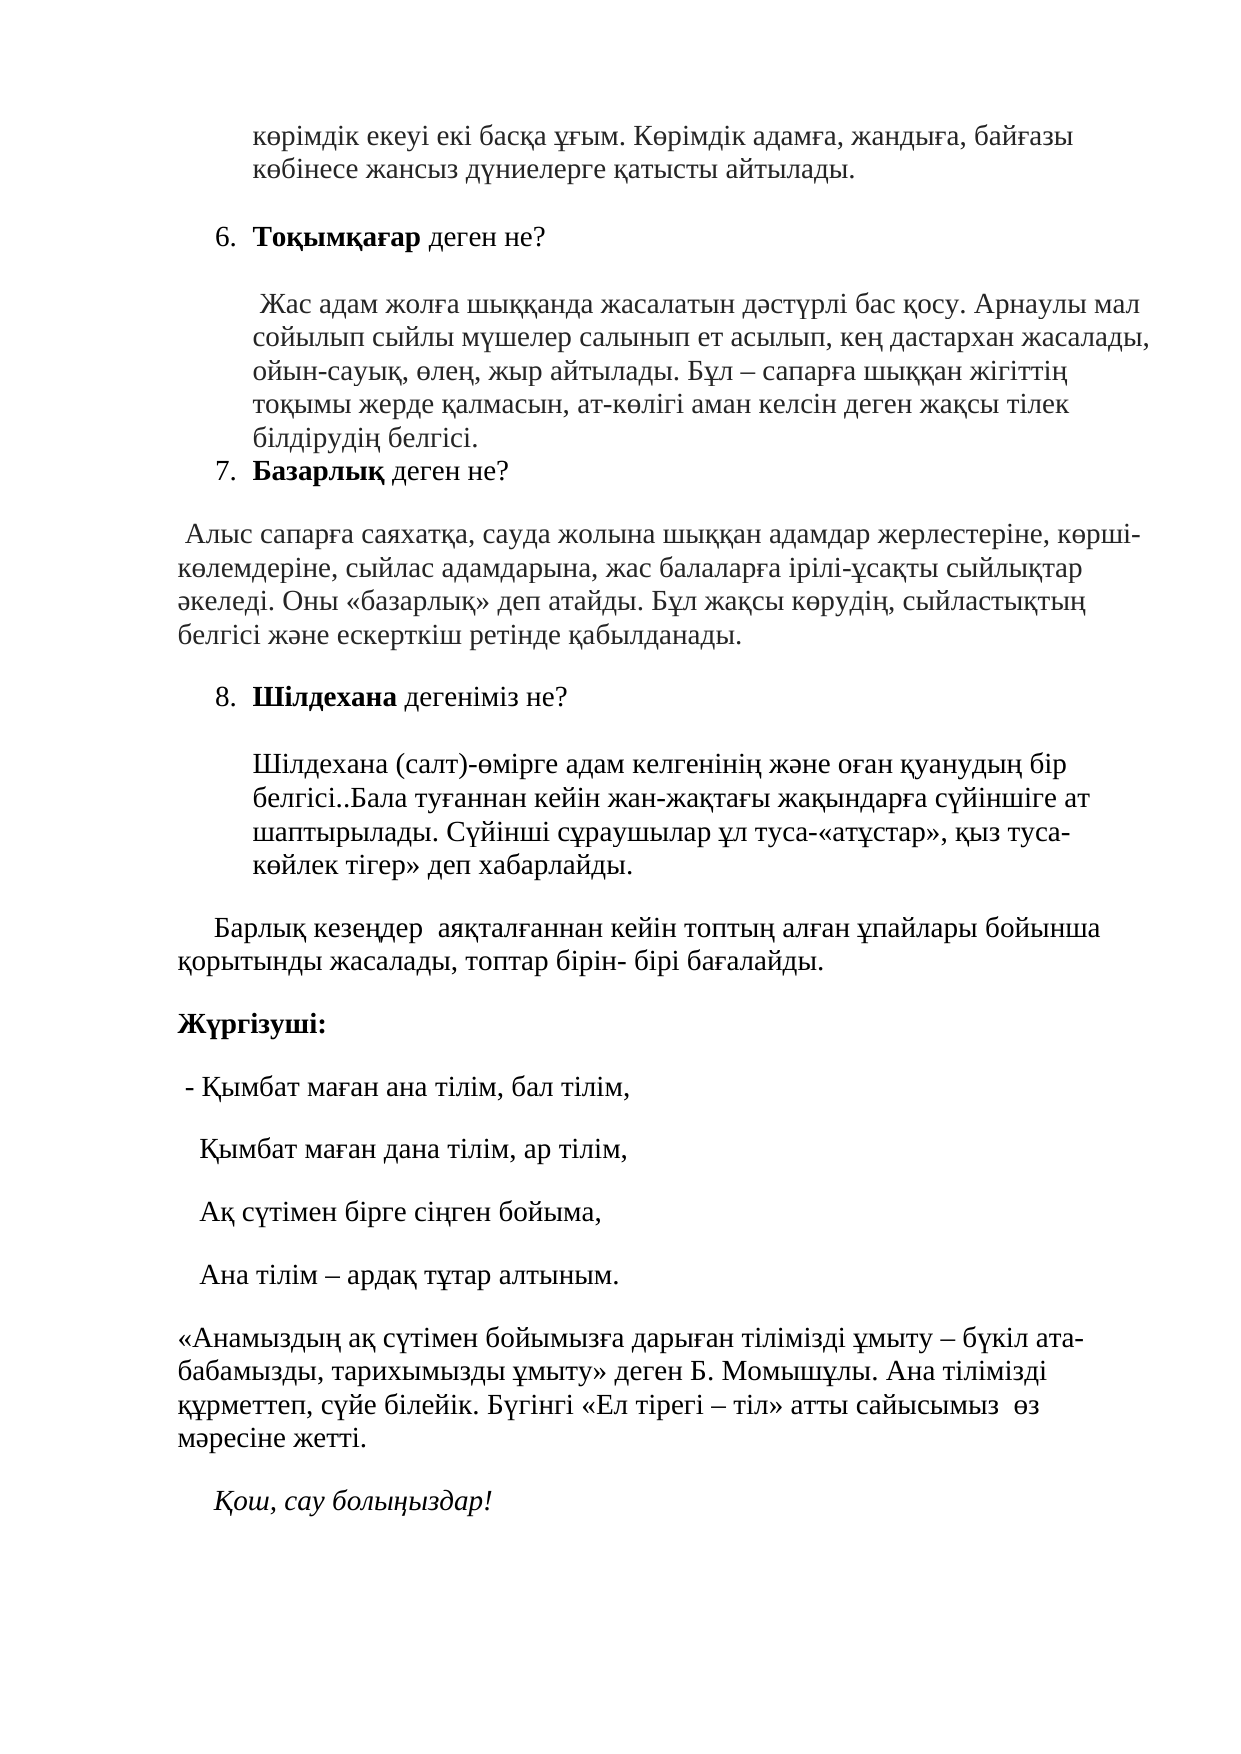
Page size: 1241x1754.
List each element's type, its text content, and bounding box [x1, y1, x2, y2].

text Барлық кезеңдер аяқталғаннан кейін топтың алған ұпайлары бойынша қорытынды жасалады, топтар бірін- бірі бағалайды. [177, 910, 1152, 977]
list Базарлық деген не? [215, 453, 1152, 487]
text Қош, сау болыңыздар! [177, 1483, 1152, 1517]
list Жас адам жолға шыққанда жасалатын дәстүрлі бас қосу. Арнаулы мал сойылып сыйлы мүшелер салынып ет асылып, кең дастархан жасалады, ойын-сауық, өлең, жыр айтылады. Бұл – сапарға шыққан жігіттің тоқымы жерде қалмасын, ат-көлігі аман келсін деген жақсы тілек білдірудің белгісі. [478, 286, 1152, 453]
text Қымбат маған дана тілім, ар тілім, [177, 1132, 1152, 1165]
text Ана тілім – ардақ тұтар алтыным. [177, 1257, 1152, 1291]
text «Анамыздың ақ сүтімен бойымызға дарыған тілімізді ұмыту – бүкіл ата-бабамызды, тарихымызды ұмыту» деген Б. Момышұлы. Ана тілімізді құрметтеп, сүйе білейік. Бүгінгі «Ел тірегі – тіл» атты сайысымыз өз мәресіне жетті. [177, 1320, 1152, 1454]
text Алыс сапарға саяхатқа, сауда жолына шыққан адамдар жерлестеріне, көрші-көлемдеріне, сыйлас адамдарына, жас балаларға ірілі-ұсақты сыйлықтар әкеледі. Оны «базарлық» деп атайды. Бұл жақсы көрудің, сыйластықтың белгісі және ескерткіш ретінде қабылданады. [743, 516, 1152, 650]
list Шілдехана дегеніміз не? [215, 679, 1152, 713]
text Жүргізуші: [177, 1006, 1152, 1040]
list Шілдехана (салт)-өмірге адам келгенінің және оған қуанудың бір белгісі..Бала туғаннан кейін жан-жақтағы жақындарға сүйіншіге ат шаптырылады. Сүйінші сұраушылар ұл туса-«атұстар», қыз туса-көйлек тігер» деп хабарлайды. [633, 747, 1152, 881]
text Ақ сүтімен бірге сіңген бойыма, [177, 1194, 1152, 1228]
text - Қымбат маған ана тілім, бал тілім, [177, 1069, 1152, 1102]
list Тоқымқағар деген не? [215, 219, 1152, 252]
